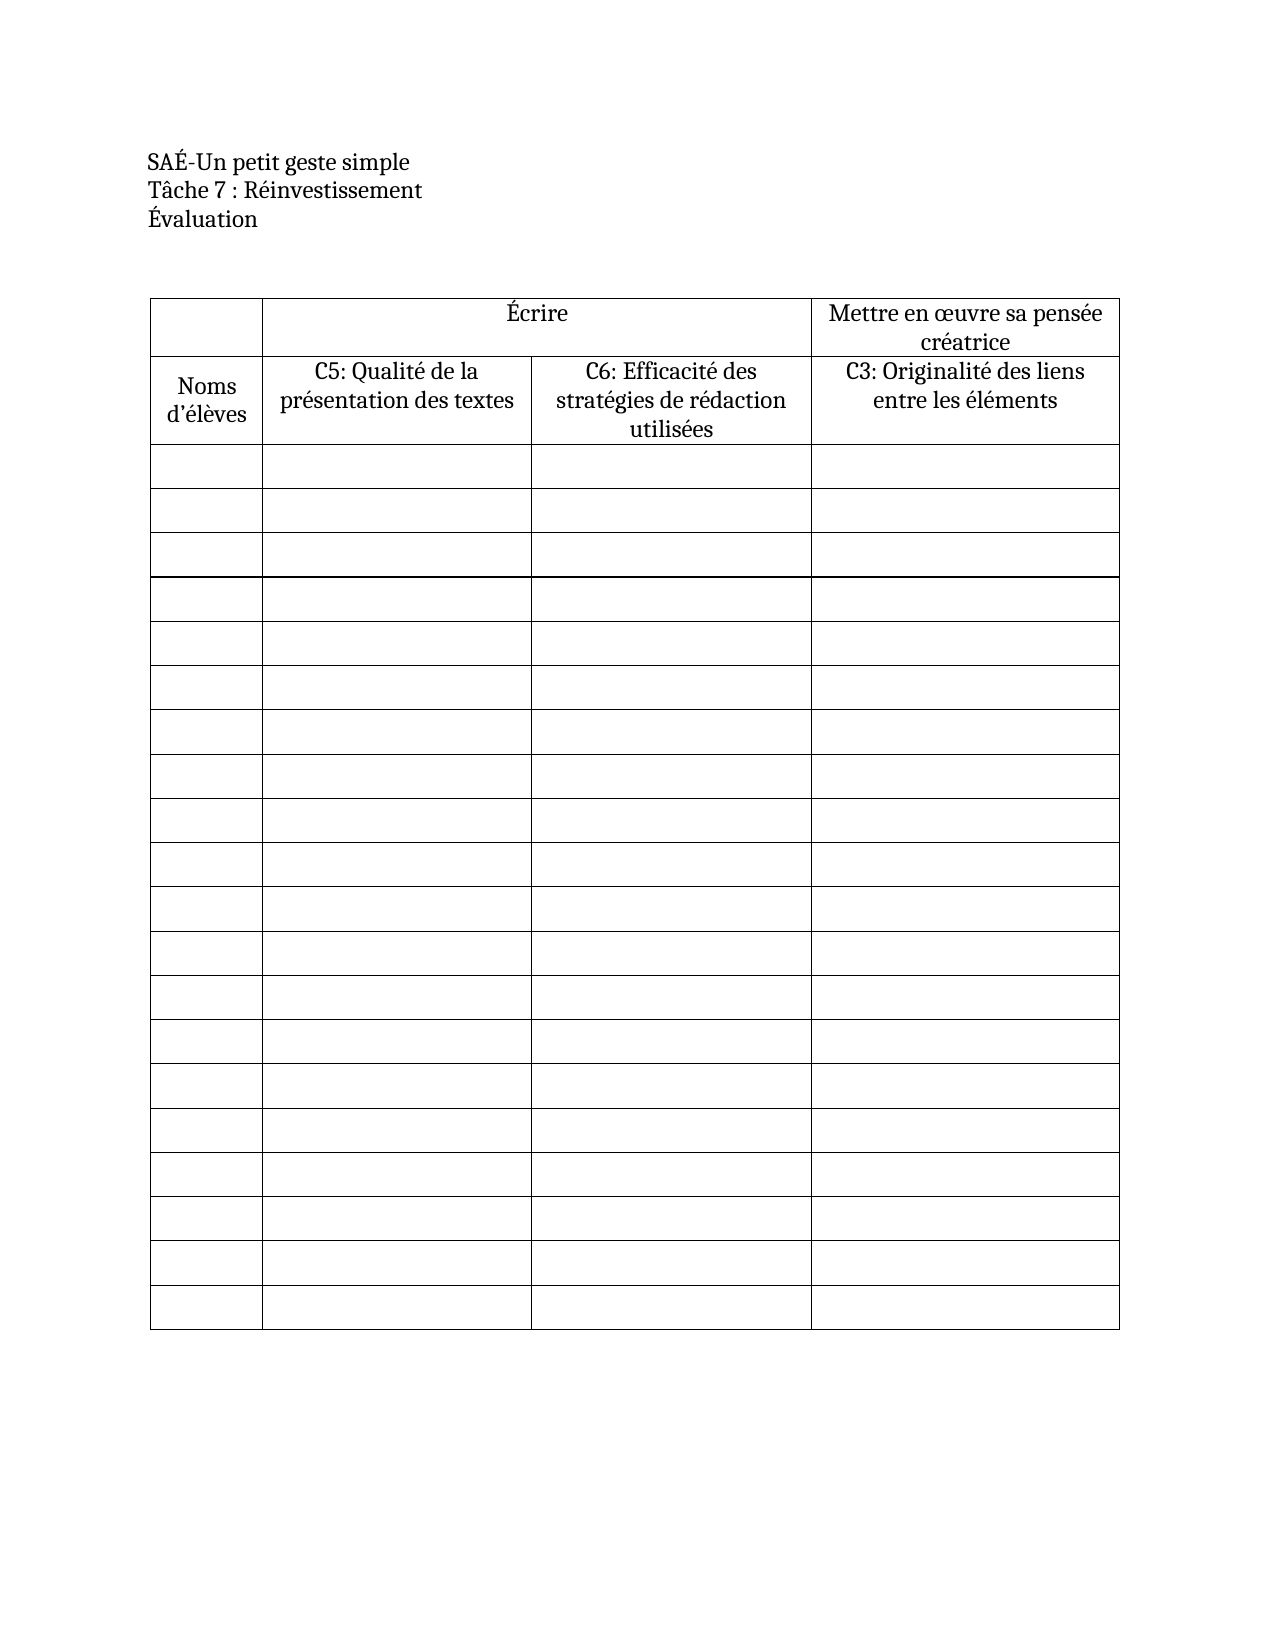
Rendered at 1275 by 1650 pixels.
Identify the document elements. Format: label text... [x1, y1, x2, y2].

table_cell [532, 1064, 811, 1108]
table_cell [532, 578, 811, 621]
table_cell [812, 932, 1119, 975]
table_cell [532, 710, 811, 753]
table_cell [532, 1109, 811, 1152]
table_cell [263, 666, 531, 709]
table_cell [812, 755, 1119, 798]
table_cell [151, 1241, 262, 1285]
table_cell [812, 666, 1119, 709]
table_cell [263, 1286, 531, 1329]
table_cell [812, 445, 1119, 488]
table_cell [151, 843, 262, 886]
table_cell [532, 755, 811, 798]
table_cell [151, 755, 262, 798]
table_cell [812, 710, 1119, 753]
table_cell [812, 1153, 1119, 1196]
table_cell [151, 1109, 262, 1152]
table_cell [812, 1197, 1119, 1240]
table_cell [263, 887, 531, 931]
table_cell [532, 843, 811, 886]
table_header Écrire [263, 299, 811, 356]
table_cell [812, 1241, 1119, 1285]
table_cell [151, 622, 262, 665]
table_cell [812, 887, 1119, 931]
table_cell [812, 1286, 1119, 1329]
table_cell [263, 710, 531, 753]
table_cell [151, 1286, 262, 1329]
table_cell [532, 1020, 811, 1063]
table_cell [532, 1241, 811, 1285]
table_cell [532, 489, 811, 532]
table_header [151, 299, 262, 356]
table_cell [263, 1197, 531, 1240]
table_cell [263, 799, 531, 842]
table_cell [263, 1241, 531, 1285]
table_header Mettre en œuvre sa pensée créatrice [812, 299, 1119, 356]
text SAÉ-Un petit geste simple [148, 148, 1127, 176]
table_cell [151, 1064, 262, 1108]
table_cell [151, 1020, 262, 1063]
table_cell C5: Qualité de la présentation des textes [263, 357, 531, 443]
table_cell [532, 1153, 811, 1196]
table_cell [532, 932, 811, 975]
table_cell [812, 489, 1119, 532]
table_cell [532, 1286, 811, 1329]
table_cell [812, 976, 1119, 1019]
table_cell [151, 710, 262, 753]
table_cell C6: Efficacité des stratégies de rédaction utilisées [532, 357, 811, 443]
text Tâche 7 : Réinvestissement [148, 176, 1127, 205]
table_cell [263, 843, 531, 886]
table_cell [151, 932, 262, 975]
table_cell [151, 1197, 262, 1240]
table_cell C3: Originalité des liens entre les éléments [812, 357, 1119, 443]
table_cell [812, 1109, 1119, 1152]
table_cell [812, 622, 1119, 665]
table_cell [532, 533, 811, 576]
table_cell [263, 1020, 531, 1063]
table_cell [263, 578, 531, 621]
table_cell [151, 1153, 262, 1196]
table_cell [263, 976, 531, 1019]
table_cell [263, 1064, 531, 1108]
table_cell [812, 1064, 1119, 1108]
table_cell [532, 622, 811, 665]
table_cell Noms d’élèves [151, 357, 262, 443]
table_cell [263, 489, 531, 532]
table_cell [151, 533, 262, 576]
table_cell [263, 533, 531, 576]
table_cell [263, 622, 531, 665]
table_cell [812, 533, 1119, 576]
table_cell [812, 1020, 1119, 1063]
table_cell [263, 932, 531, 975]
table_cell [263, 1153, 531, 1196]
table_cell [812, 799, 1119, 842]
table_cell [812, 578, 1119, 621]
table_cell [532, 976, 811, 1019]
text Évaluation [148, 205, 1127, 234]
table_cell [532, 799, 811, 842]
table_cell [263, 755, 531, 798]
table_cell [151, 976, 262, 1019]
table_cell [532, 1197, 811, 1240]
table_cell [263, 445, 531, 488]
table_cell [151, 489, 262, 532]
table_cell [532, 887, 811, 931]
table_cell [812, 843, 1119, 886]
table_cell [151, 578, 262, 621]
table_cell [263, 1109, 531, 1152]
table_cell [532, 445, 811, 488]
table_cell [151, 799, 262, 842]
table_cell [532, 666, 811, 709]
table_cell [151, 887, 262, 931]
table_cell [151, 445, 262, 488]
table_cell [151, 666, 262, 709]
